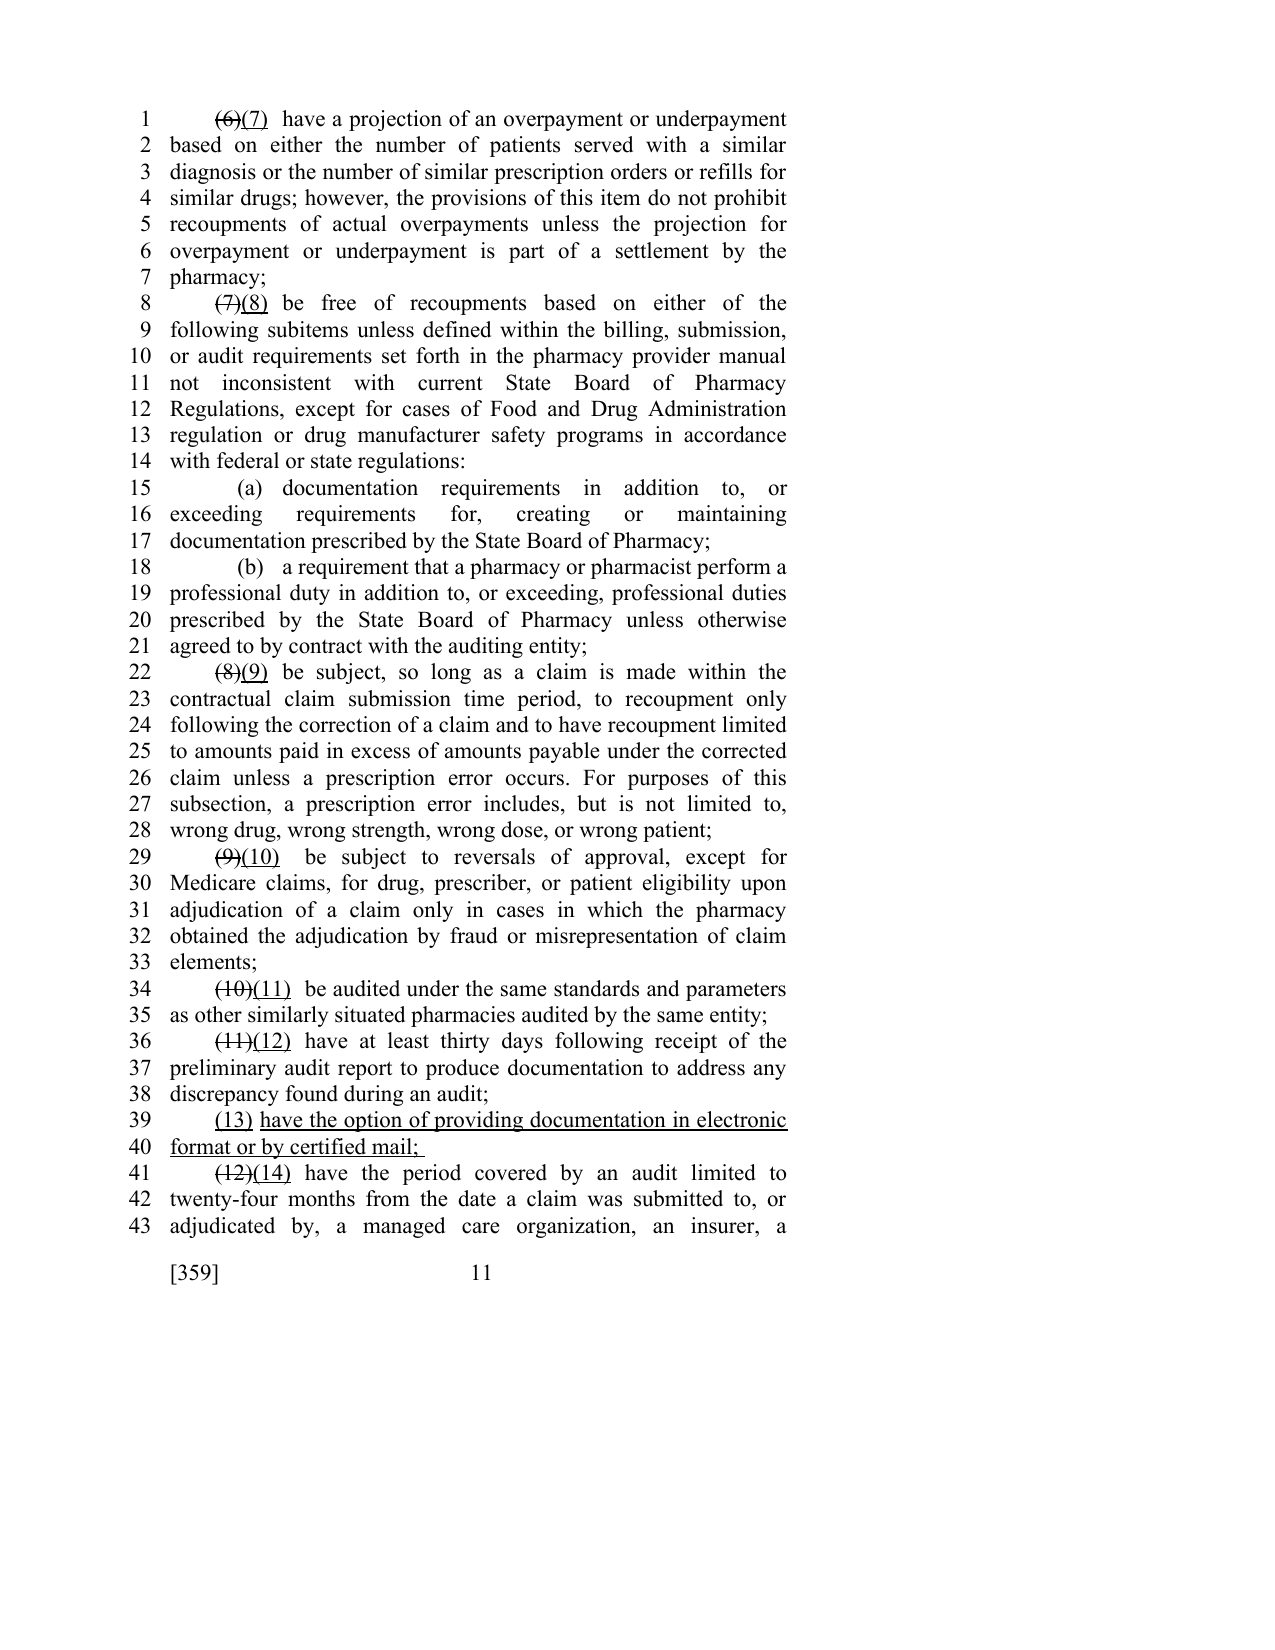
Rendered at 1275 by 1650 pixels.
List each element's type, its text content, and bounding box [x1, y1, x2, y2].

text (8)(9) be subject, so long as a claim is made within the contractual claim submission time period, to recoupment only following the correction of a claim and to have recoupment limited to amounts paid in excess of amounts payable under the corrected claim unless a prescription error occurs. For purposes of this subsection, a prescription error includes, but is not limited to, wrong drug, wrong strength, wrong dose, or wrong patient; [169, 658, 787, 843]
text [169, 1159, 787, 1238]
text (13) have the option of providing documentation in electronic format or by certified mail; [169, 1106, 787, 1159]
text (a) documentation requirements in addition to, or exceeding requirements for, creating or maintaining documentation prescribed by the State Board of Pharmacy; [169, 474, 787, 553]
text (10)(11) be audited under the same standards and parameters as other similarly situated pharmacies audited by the same entity; [169, 975, 787, 1027]
text (11)(12) have at least thirty days following receipt of the preliminary audit report to produce documentation to address any discrepancy found during an audit; [169, 1027, 787, 1106]
text (7)(8) be free of recoupments based on either of the following subitems unless defined within the billing, submission, or audit requirements set forth in the pharmacy provider manual not inconsistent with current State Board of Pharmacy Regulations, except for cases of Food and Drug Administration regulation or drug manufacturer safety programs in accordance with federal or state regulations: [169, 289, 787, 474]
text (b) a requirement that a pharmacy or pharmacist perform a professional duty in addition to, or exceeding, professional duties prescribed by the State Board of Pharmacy unless otherwise agreed to by contract with the auditing entity; [169, 553, 787, 658]
text (6)(7) have a projection of an overpayment or underpayment based on either the number of patients served with a similar diagnosis or the number of similar prescription orders or refills for similar drugs; however, the provisions of this item do not prohibit recoupments of actual overpayments unless the projection for overpayment or underpayment is part of a settlement by the pharmacy; [169, 105, 787, 289]
text (9)(10) be subject to reversals of approval, except for Medicare claims, for drug, prescriber, or patient eligibility upon adjudication of a claim only in cases in which the pharmacy obtained the adjudication by fraud or misrepresentation of claim elements; [169, 843, 787, 975]
